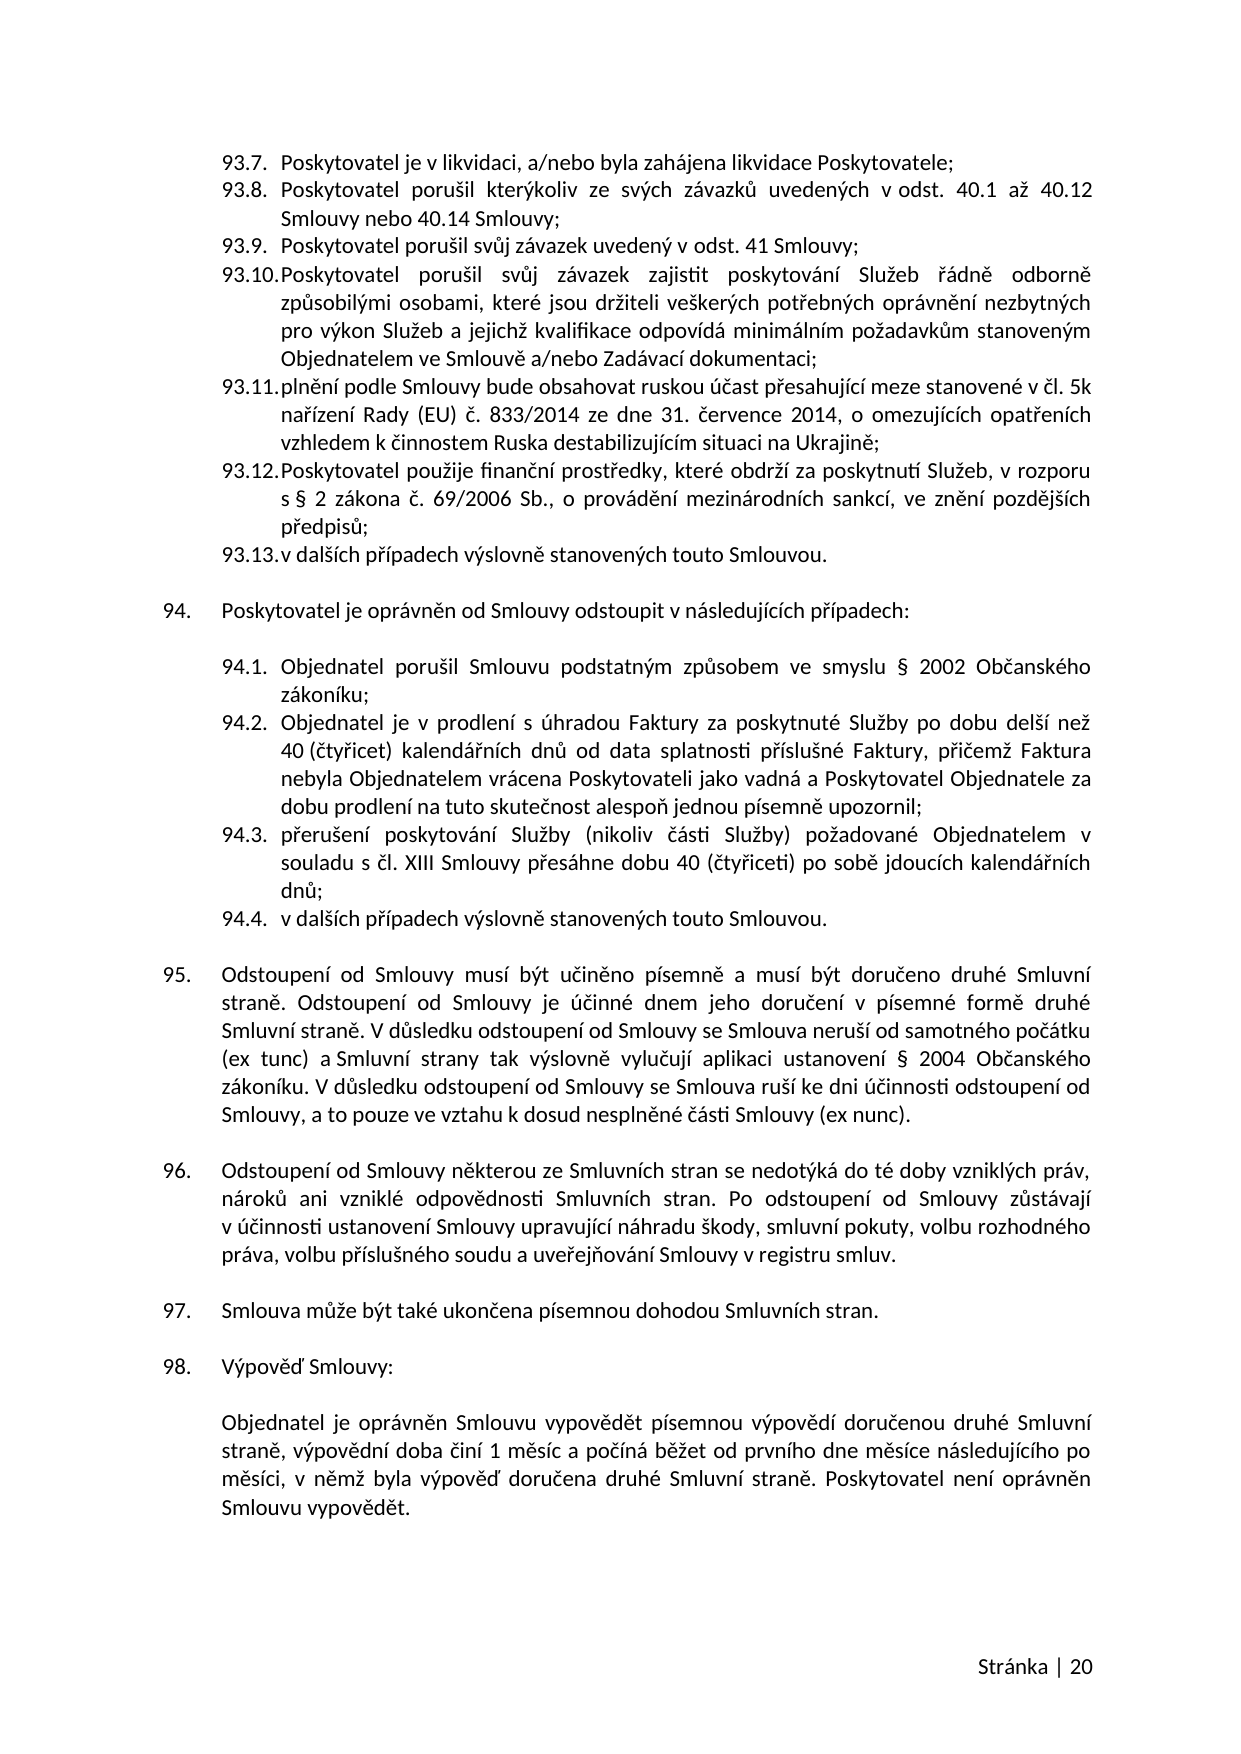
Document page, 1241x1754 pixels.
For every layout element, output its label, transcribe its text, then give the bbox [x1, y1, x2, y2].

list Poskytovatel porušil kterýkoliv ze svých závazků uvedených v odst. 40.1 až 40.12 Smlouvy nebo 40.14 Smlouvy; [221, 176, 1093, 232]
list Odstoupení od Smlouvy některou ze Smluvních stran se nedotýká do té doby vzniklých práv, nároků ani vzniklé odpovědnosti Smluvních stran. Po odstoupení od Smlouvy zůstávají v účinnosti ustanovení Smlouvy upravující náhradu škody, smluvní pokuty, volbu rozhodného práva, volbu příslušného soudu a uveřejňování Smlouvy v registru smluv. [162, 1156, 1093, 1268]
list Výpověď Smlouvy: [162, 1352, 1093, 1381]
list Poskytovatel porušil svůj závazek zajistit poskytování Služeb řádně odborně způsobilými osobami, které jsou držiteli veškerých potřebných oprávnění nezbytných pro výkon Služeb a jejichž kvalifikace odpovídá minimálním požadavkům stanoveným Objednatelem ve Smlouvě a/nebo Zadávací dokumentaci; [221, 260, 1093, 372]
text Objednatel je oprávněn Smlouvu vypovědět písemnou výpovědí doručenou druhé Smluvní straně, výpovědní doba činí 1 měsíc a počíná běžet od prvního dne měsíce následujícího po měsíci, v němž byla výpověď doručena druhé Smluvní straně. Poskytovatel není oprávněn Smlouvu vypovědět. [221, 1408, 1093, 1521]
list v dalších případech výslovně stanovených touto Smlouvou. [221, 904, 1093, 932]
list Objednatel je v prodlení s úhradou Faktury za poskytnuté Služby po dobu delší než 40 (čtyřicet) kalendářních dnů od data splatnosti příslušné Faktury, přičemž Faktura nebyla Objednatelem vrácena Poskytovateli jako vadná a Poskytovatel Objednatele za dobu prodlení na tuto skutečnost alespoň jednou písemně upozornil; [221, 708, 1093, 820]
list Odstoupení od Smlouvy musí být učiněno písemně a musí být doručeno druhé Smluvní straně. Odstoupení od Smlouvy je účinné dnem jeho doručení v písemné formě druhé Smluvní straně. V důsledku odstoupení od Smlouvy se Smlouva neruší od samotného počátku (ex tunc) a Smluvní strany tak výslovně vylučují aplikaci ustanovení § 2004 Občanského zákoníku. V důsledku odstoupení od Smlouvy se Smlouva ruší ke dni účinnosti odstoupení od Smlouvy, a to pouze ve vztahu k dosud nesplněné části Smlouvy (ex nunc). [162, 960, 1093, 1128]
list Objednatel porušil Smlouvu podstatným způsobem ve smyslu § 2002 Občanského zákoníku; [221, 652, 1093, 708]
list plnění podle Smlouvy bude obsahovat ruskou účast přesahující meze stanovené v čl. 5k nařízení Rady (EU) č. 833/2014 ze dne 31. července 2014, o omezujících opatřeních vzhledem k činnostem Ruska destabilizujícím situaci na Ukrajině; [221, 372, 1093, 456]
list v dalších případech výslovně stanovených touto Smlouvou. [221, 540, 1093, 568]
list Poskytovatel použije finanční prostředky, které obdrží za poskytnutí Služeb, v rozporu s § 2 zákona č. 69/2006 Sb., o provádění mezinárodních sankcí, ve znění pozdějších předpisů; [221, 456, 1093, 540]
list Poskytovatel je v likvidaci, a/nebo byla zahájena likvidace Poskytovatele; [221, 148, 1093, 176]
list Poskytovatel porušil svůj závazek uvedený v odst. 41 Smlouvy; [221, 232, 1093, 260]
list přerušení poskytování Služby (nikoliv části Služby) požadované Objednatelem v souladu s čl. XIII Smlouvy přesáhne dobu 40 (čtyřiceti) po sobě jdoucích kalendářních dnů; [221, 820, 1093, 904]
list Poskytovatel je oprávněn od Smlouvy odstoupit v následujících případech: [162, 596, 1093, 624]
list Smlouva může být také ukončena písemnou dohodou Smluvních stran. [162, 1296, 1093, 1324]
